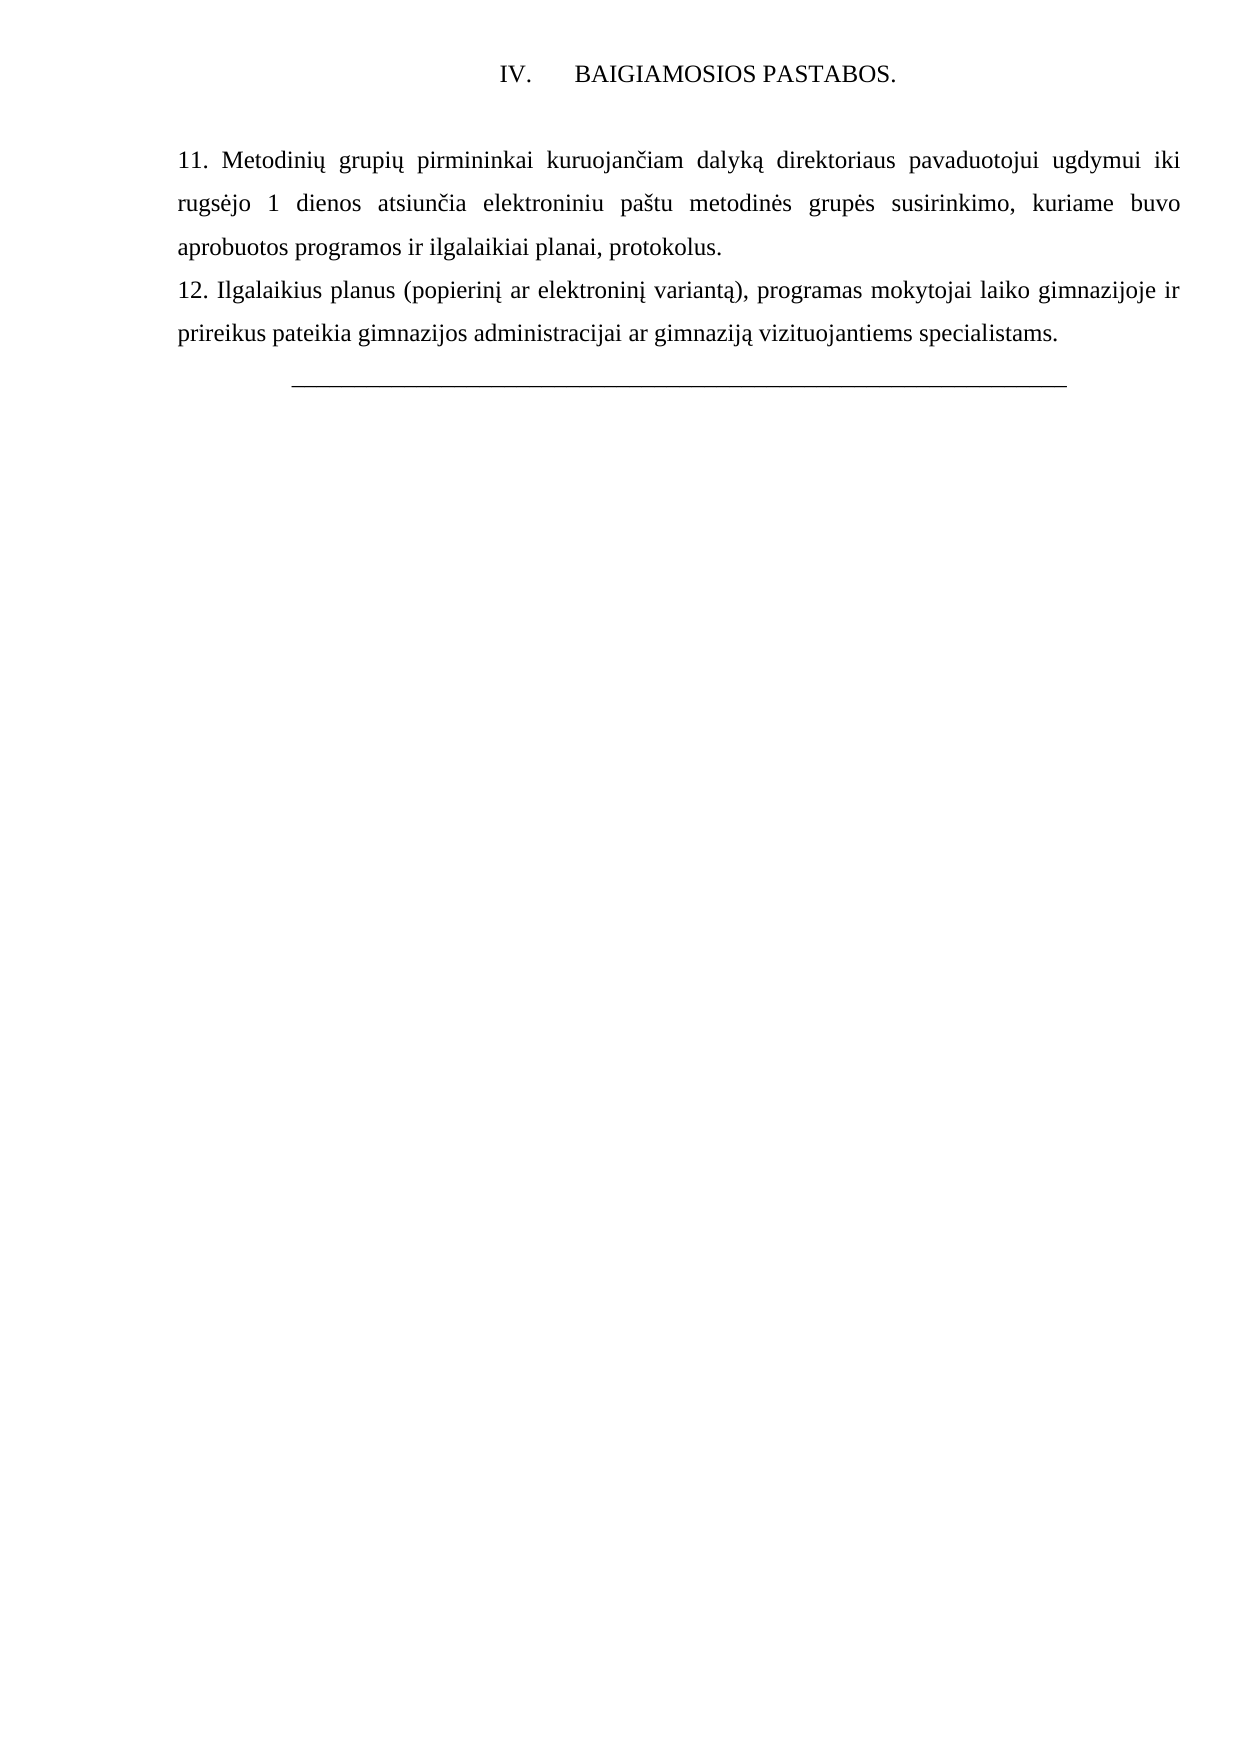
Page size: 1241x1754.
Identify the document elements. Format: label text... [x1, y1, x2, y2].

text 12. Ilgalaikius planus (popierinį ar elektroninį variantą), programas mokytojai laiko gimnazijoje ir prireikus pateikia gimnazijos administracijai ar gimnaziją vizituojantiems specialistams. [177, 275, 1181, 347]
text ______________________________________________________________ [177, 361, 1181, 390]
list BAIGIAMOSIOS PASTABOS. [215, 59, 1181, 88]
text 11. Metodinių grupių pirmininkai kuruojančiam dalyką direktoriaus pavaduotojui ugdymui iki rugsėjo 1 dienos atsiunčia elektroniniu paštu metodinės grupės susirinkimo, kuriame buvo aprobuotos programos ir ilgalaikiai planai, protokolus. [177, 145, 1181, 260]
